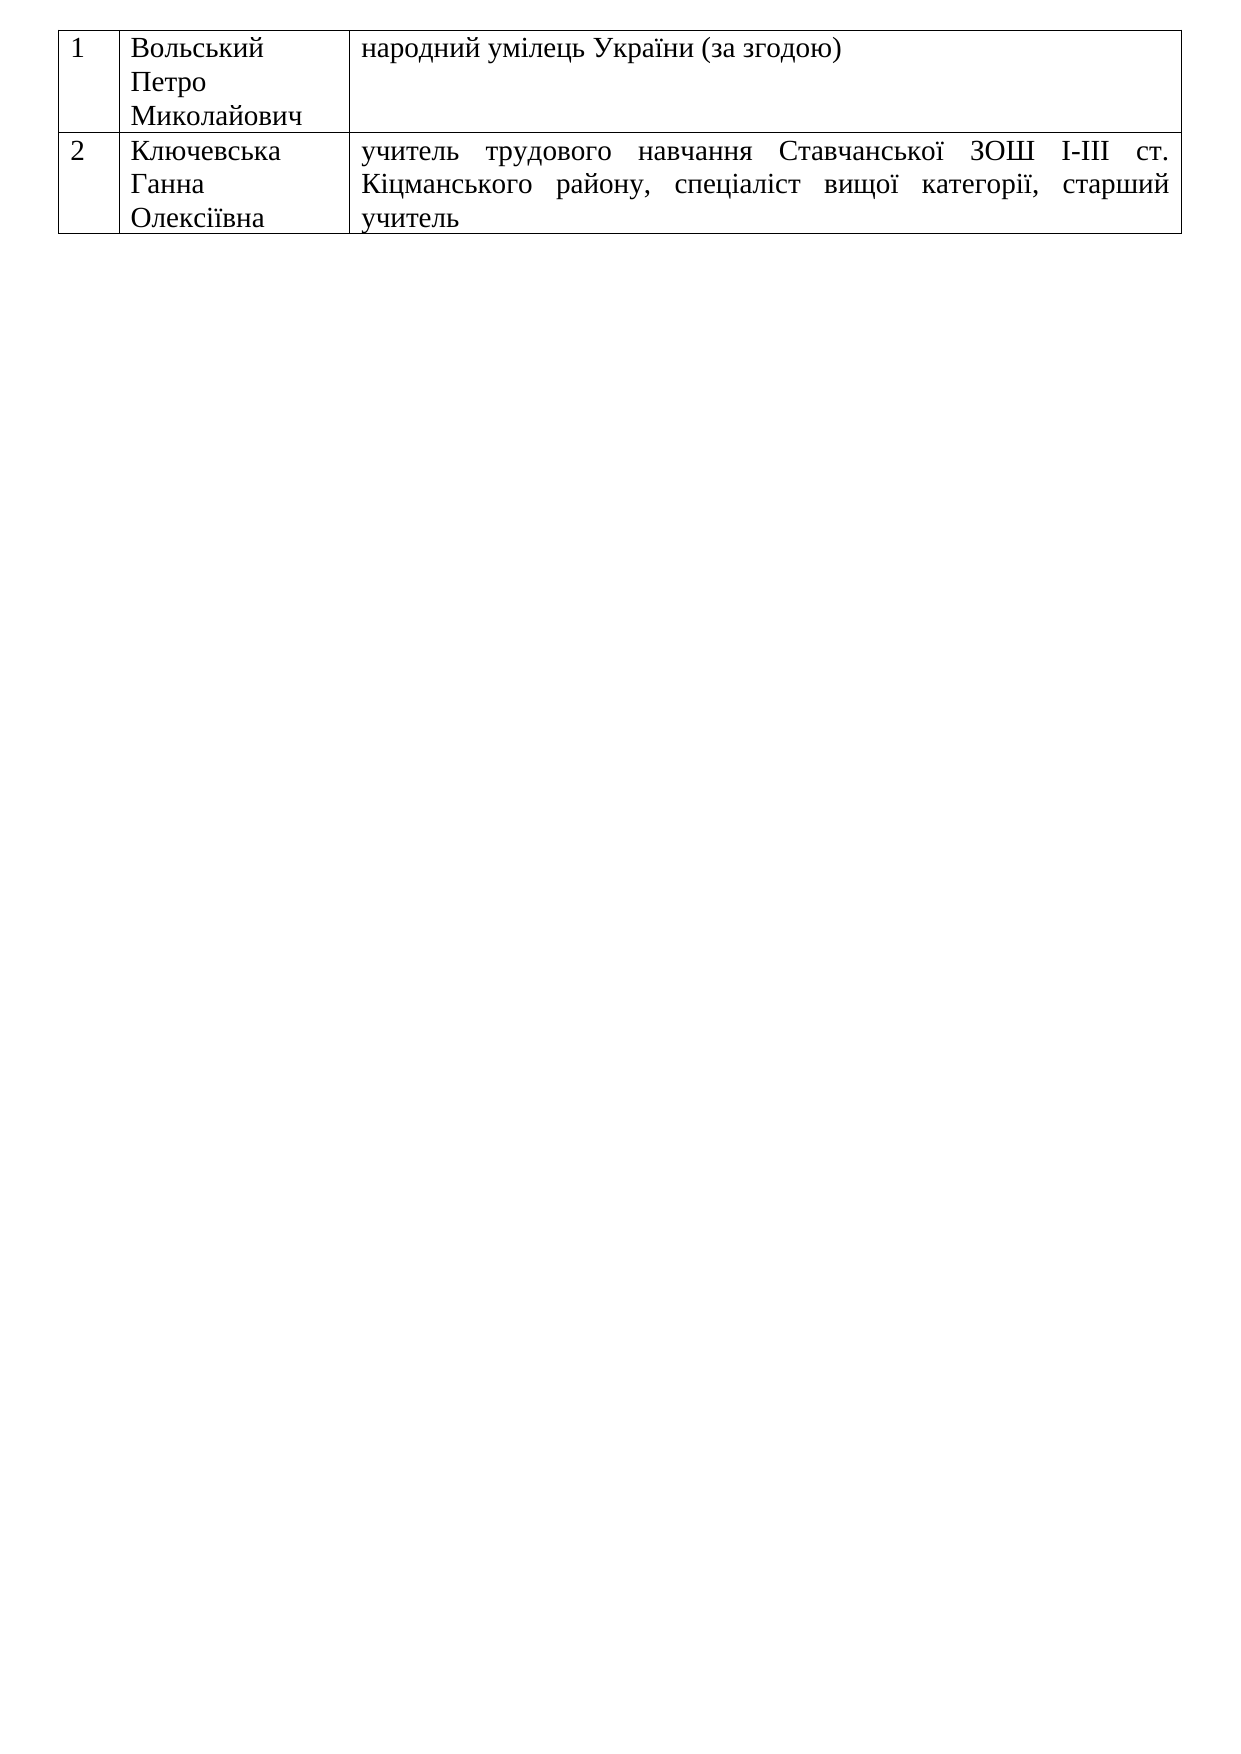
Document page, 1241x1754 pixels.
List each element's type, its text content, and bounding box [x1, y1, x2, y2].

table_cell 1 [59, 31, 119, 132]
table_cell народний умілець України (за згодою) [350, 31, 1181, 132]
table_cell учитель трудового навчання Ставчанської ЗОШ І-ІІІ ст. Кіцманського району, спеціаліст вищої категорії, старший учитель [350, 133, 1181, 233]
table_cell Ключевська Ганна Олексіївна [120, 133, 349, 233]
table_cell 2 [59, 133, 119, 233]
table_cell Вольський Петро Миколайович [120, 31, 349, 132]
